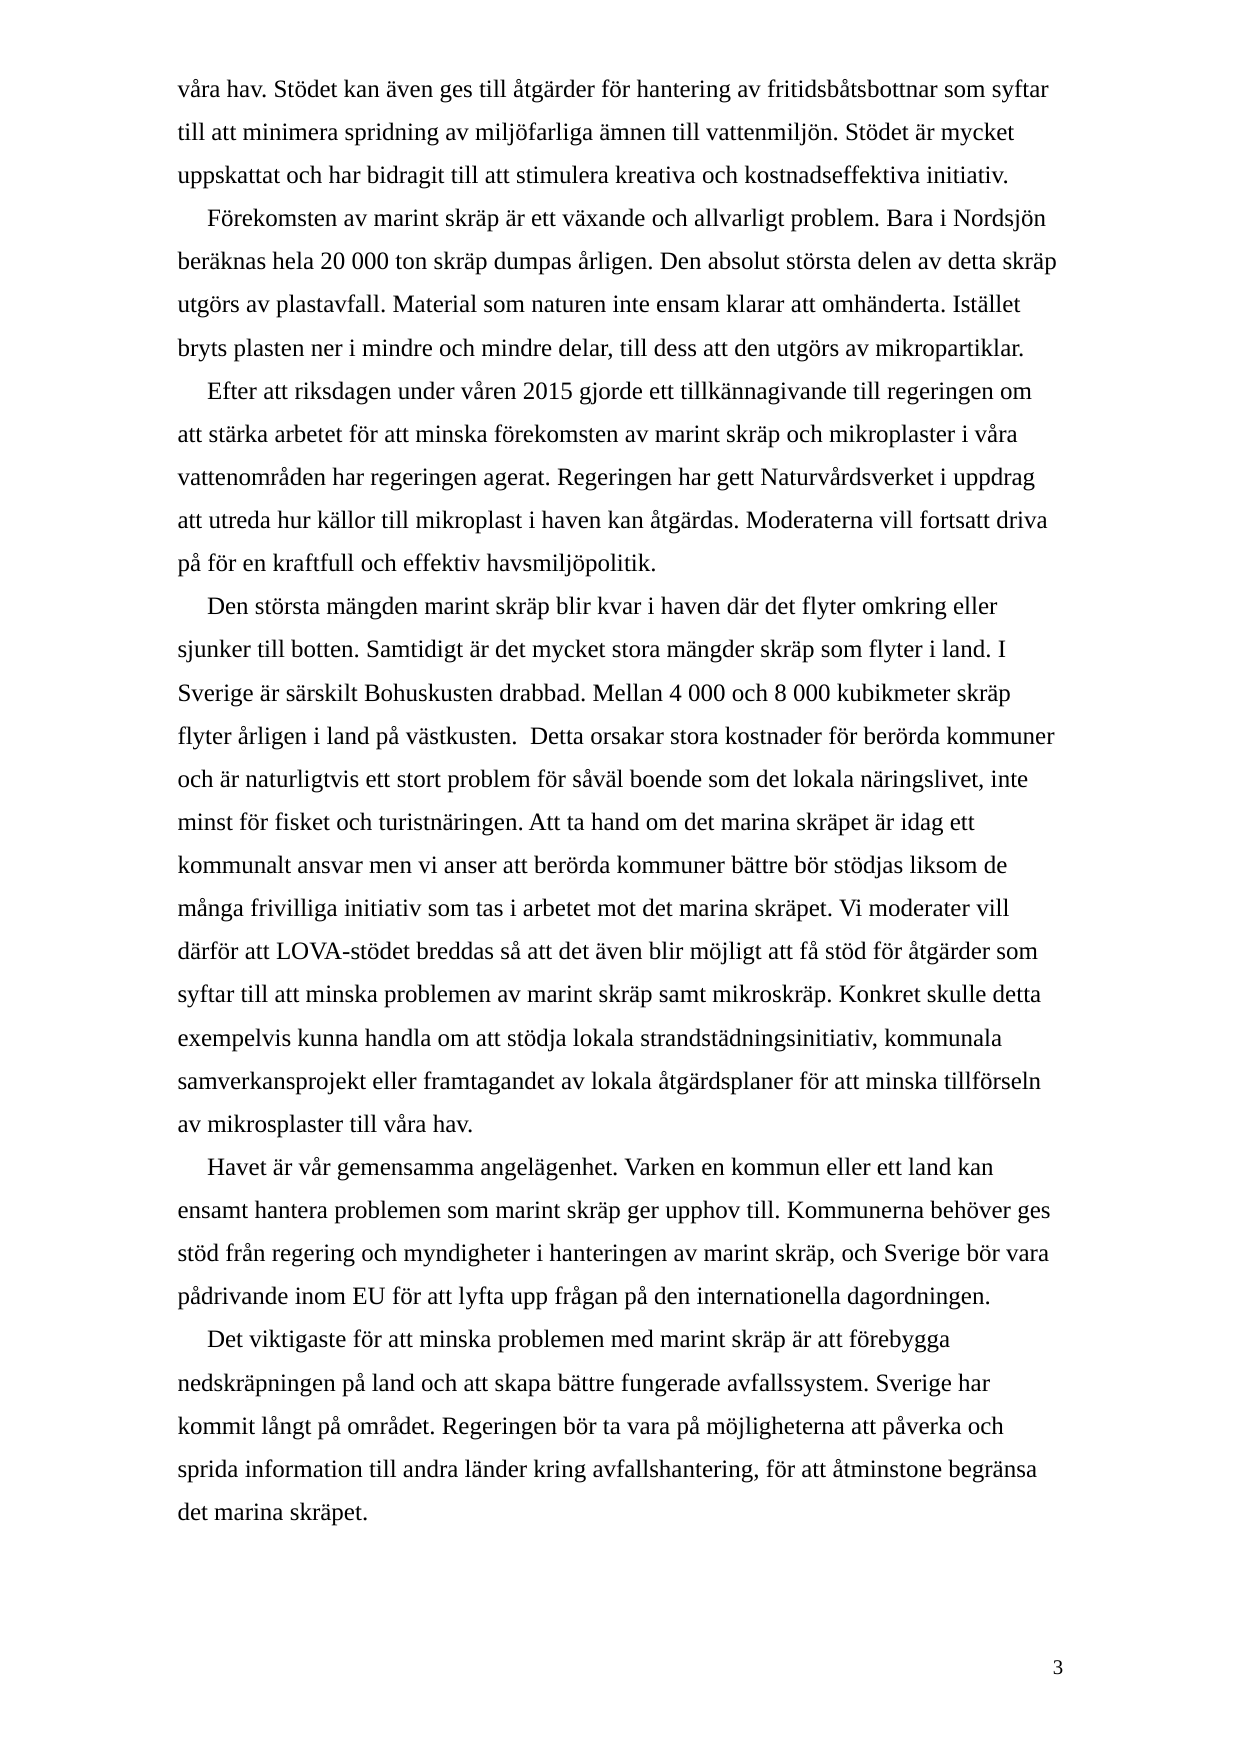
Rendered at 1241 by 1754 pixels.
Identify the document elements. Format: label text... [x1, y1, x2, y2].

text Det viktigaste för att minska problemen med marint skräp är att förebygga nedskräpningen på land och att skapa bättre fungerade avfallssystem. Sverige har kommit långt på området. Regeringen bör ta vara på möjligheterna att påverka och sprida information till andra länder kring avfallshantering, för att åtminstone begränsa det marina skräpet. [177, 1324, 1063, 1526]
text Den största mängden marint skräp blir kvar i haven där det flyter omkring eller sjunker till botten. Samtidigt är det mycket stora mängder skräp som flyter i land. I Sverige är särskilt Bohuskusten drabbad. Mellan 4 000 och 8 000 kubikmeter skräp flyter årligen i land på västkusten. Detta orsakar stora kostnader för berörda kommuner och är naturligtvis ett stort problem för såväl boende som det lokala näringslivet, inte minst för fisket och turistnäringen. Att ta hand om det marina skräpet är idag ett kommunalt ansvar men vi anser att berörda kommuner bättre bör stödjas liksom de många frivilliga initiativ som tas i arbetet mot det marina skräpet. Vi moderater vill därför att LOVA-stödet breddas så att det även blir möjligt att få stöd för åtgärder som syftar till att minska problemen av marint skräp samt mikroskräp. Konkret skulle detta exempelvis kunna handla om att stödja lokala strandstädningsinitiativ, kommunala samverkansprojekt eller framtagandet av lokala åtgärdsplaner för att minska tillförseln av mikrosplaster till våra hav. [177, 591, 1063, 1138]
text Förekomsten av marint skräp är ett växande och allvarligt problem. Bara i Nordsjön beräknas hela 20 000 ton skräp dumpas årligen. Den absolut största delen av detta skräp utgörs av plastavfall. Material som naturen inte ensam klarar att omhänderta. Istället bryts plasten ner i mindre och mindre delar, till dess att den utgörs av mikropartiklar. [177, 203, 1063, 361]
text Efter att riksdagen under våren 2015 gjorde ett tillkännagivande till regeringen om att stärka arbetet för att minska förekomsten av marint skräp och mikroplaster i våra vattenområden har regeringen agerat. Regeringen har gett Naturvårdsverket i uppdrag att utreda hur källor till mikroplast i haven kan åtgärdas. Moderaterna vill fortsatt driva på för en kraftfull och effektiv havsmiljöpolitik. [177, 376, 1063, 577]
text Havet är vår gemensamma angelägenhet. Varken en kommun eller ett land kan ensamt hantera problemen som marint skräp ger upphov till. Kommunerna behöver ges stöd från regering och myndigheter i hanteringen av marint skräp, och Sverige bör vara pådrivande inom EU för att lyfta upp frågan på den internationella dagordningen. [177, 1152, 1063, 1310]
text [177, 74, 1063, 189]
